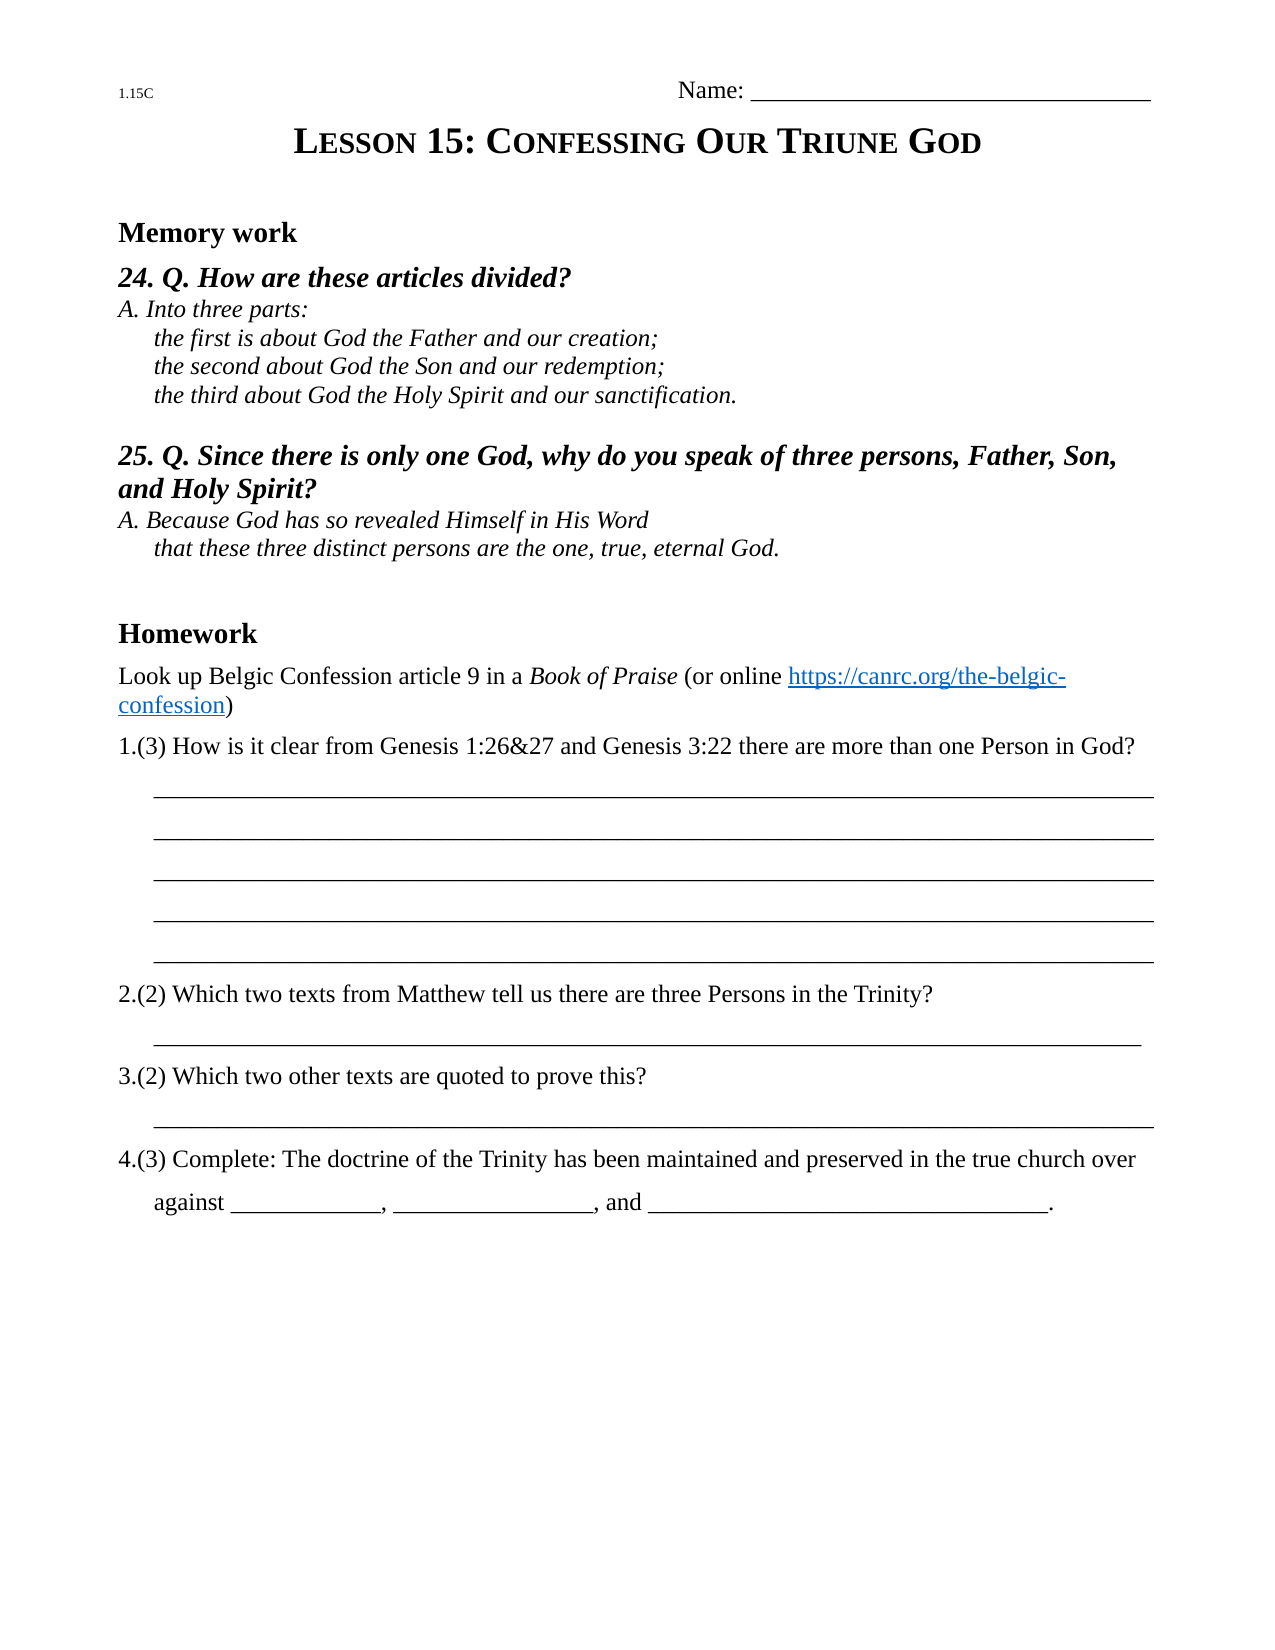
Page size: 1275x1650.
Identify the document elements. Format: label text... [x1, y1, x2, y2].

subtitle Homework [118, 616, 1157, 649]
text ________________________________________________________________________________ [118, 937, 1157, 966]
subtitle Memory work [118, 215, 1157, 248]
subtitle 25. Q. Since there is only one God, why do you speak of three persons, Father, Son, and Holy Spirit? [118, 438, 1157, 505]
text 2.(2) Which two texts from Matthew tell us there are three Persons in the Trinity? [118, 979, 1157, 1007]
text against ____________, ________________, and ________________________________. [118, 1187, 1157, 1216]
text 3.(2) Which two other texts are quoted to prove this? [118, 1061, 1157, 1090]
text ________________________________________________________________________________ [118, 772, 1157, 801]
text ________________________________________________________________________________ [118, 1102, 1157, 1131]
subtitle 24. Q. How are these articles divided? [118, 260, 1157, 294]
text that these three distinct persons are the one, true, eternal God. [118, 533, 1157, 562]
text Look up Belgic Confession article 9 in a Book of Praise (or online https://canrc.org/the-belgic-confession) [118, 661, 1157, 719]
text ________________________________________________________________________________ [118, 814, 1157, 842]
text ________________________________________________________________________________ [118, 896, 1157, 925]
text the first is about God the Father and our creation; [118, 323, 1157, 351]
text _______________________________________________________________________________ [118, 1020, 1157, 1049]
subtitle Lesson 15: Confessing Our Triune God [118, 118, 1157, 161]
text A. Because God has so revealed Himself in His Word [118, 505, 1157, 533]
text ________________________________________________________________________________ [118, 855, 1157, 884]
text A. Into three parts: [118, 294, 1157, 323]
text 1.(3) How is it clear from Genesis 1:26&27 and Genesis 3:22 there are more than one Person in God? [118, 731, 1157, 760]
text the second about God the Son and our redemption; [118, 351, 1157, 380]
text the third about God the Holy Spirit and our sanctification. [118, 380, 1157, 409]
text 4.(3) Complete: The doctrine of the Trinity has been maintained and preserved in the true church over [118, 1144, 1157, 1172]
